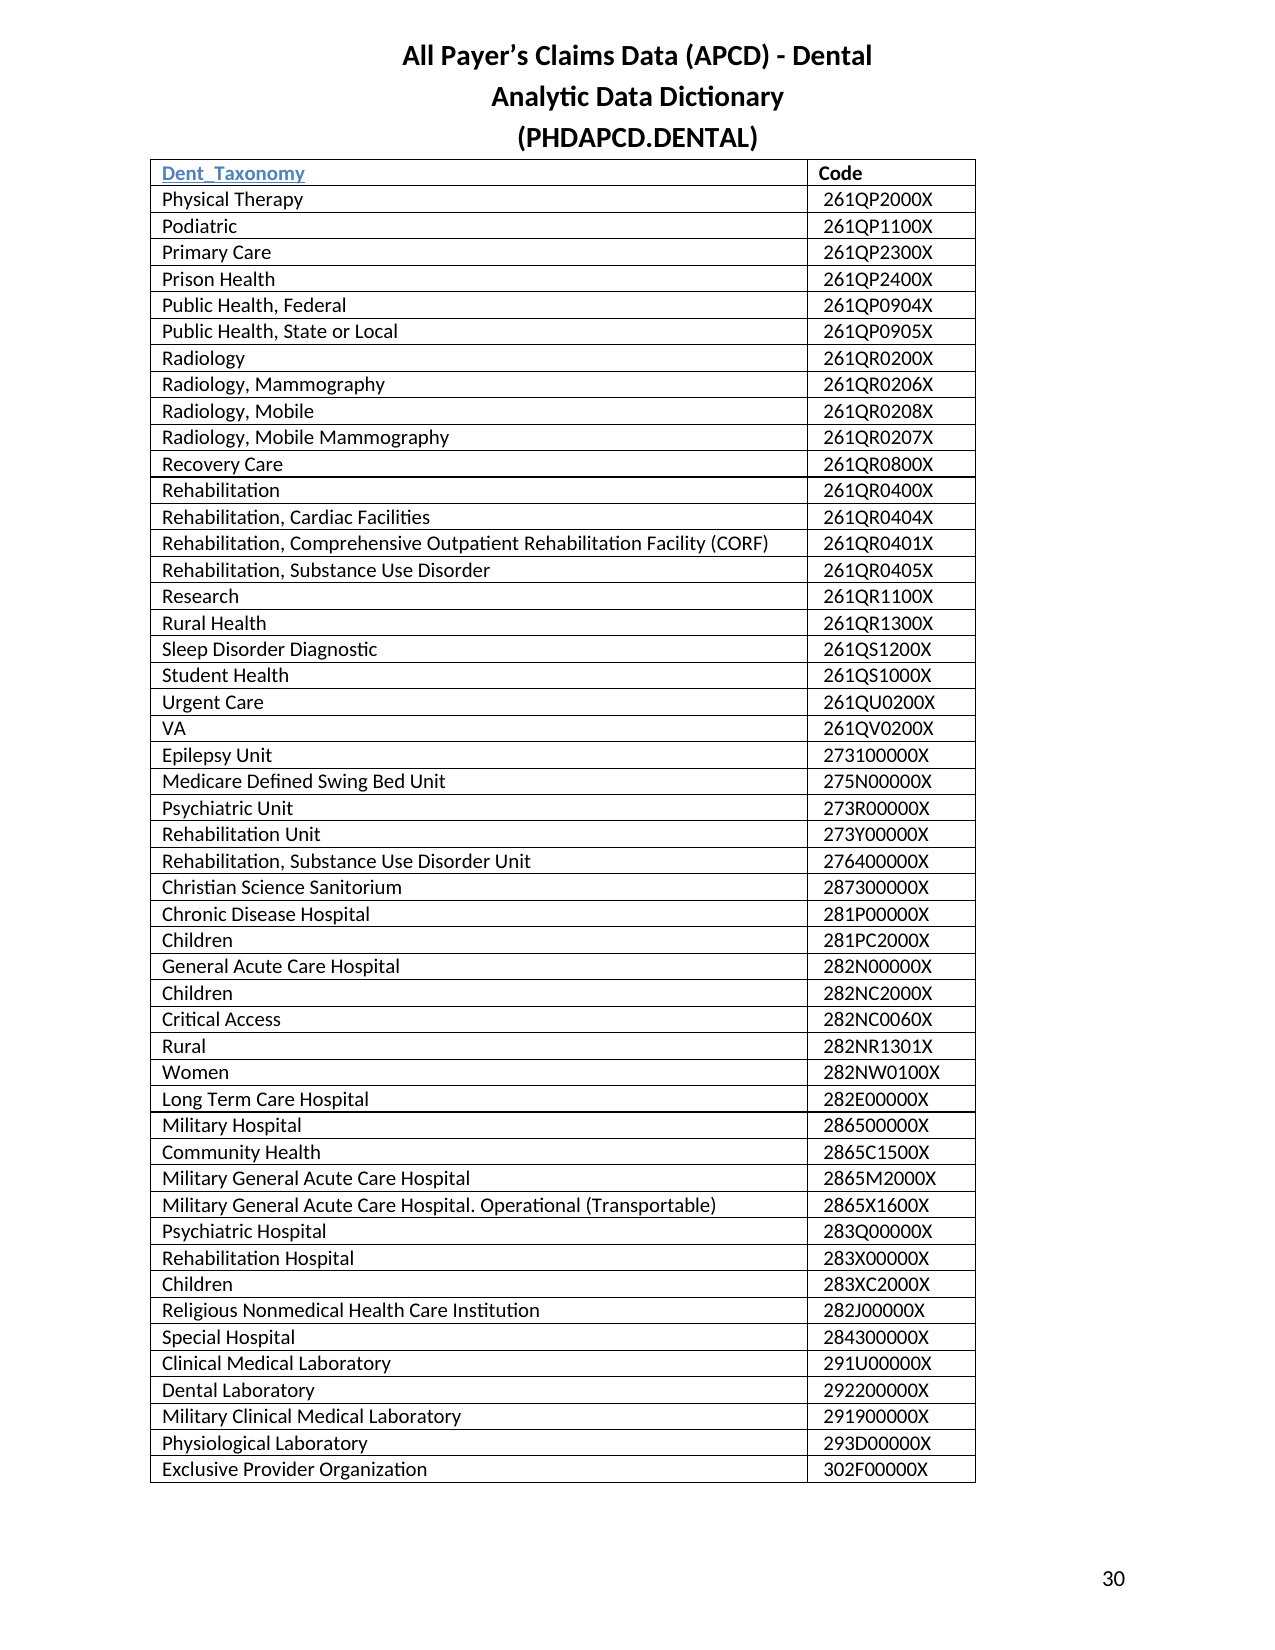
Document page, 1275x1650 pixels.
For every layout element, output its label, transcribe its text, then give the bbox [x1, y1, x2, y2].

table_cell Research [151, 583, 807, 609]
table_cell Primary Care [151, 239, 807, 265]
table_cell 273R00000X [808, 795, 975, 820]
table_cell 261QR0405X [808, 557, 975, 582]
table_cell Rehabilitation Unit [151, 821, 807, 847]
table_cell 283Q00000X [808, 1218, 975, 1244]
table_cell Military Clinical Medical Laboratory [151, 1404, 807, 1429]
table_cell Recovery Care [151, 451, 807, 476]
table_cell General Acute Care Hospital [151, 954, 807, 979]
table_cell 261QS1000X [808, 663, 975, 688]
table_cell Religious Nonmedical Health Care Institution [151, 1298, 807, 1323]
table_cell 261QS1200X [808, 636, 975, 662]
table_cell 293D00000X [808, 1430, 975, 1455]
table_cell Rehabilitation, Cardiac Facilities [151, 504, 807, 529]
table_cell Epilepsy Unit [151, 742, 807, 767]
table_cell 292200000X [808, 1377, 975, 1402]
table_cell 286500000X [808, 1113, 975, 1138]
table_cell 261QV0200X [808, 716, 975, 741]
table_cell Medicare Defined Swing Bed Unit [151, 769, 807, 794]
table_cell 261QR1300X [808, 610, 975, 635]
table_cell Psychiatric Hospital [151, 1218, 807, 1244]
table_cell 291900000X [808, 1404, 975, 1429]
table_cell 282NR1301X [808, 1033, 975, 1058]
table_cell 273Y00000X [808, 821, 975, 847]
table_cell Children [151, 927, 807, 953]
table_cell Radiology, Mammography [151, 372, 807, 397]
table_cell 282NC0060X [808, 1007, 975, 1032]
table_cell 261QR0400X [808, 478, 975, 503]
table_cell Physiological Laboratory [151, 1430, 807, 1455]
table_cell 282NC2000X [808, 980, 975, 1006]
table_cell 261QR0207X [808, 425, 975, 450]
table_cell Military Hospital [151, 1113, 807, 1138]
table_cell 282NW0100X [808, 1060, 975, 1085]
table_cell 282J00000X [808, 1298, 975, 1323]
table_cell 2865M2000X [808, 1165, 975, 1191]
table_cell 261QR0200X [808, 345, 975, 371]
table_cell VA [151, 716, 807, 741]
table_cell Sleep Disorder Diagnostic [151, 636, 807, 662]
table_cell 261QR1100X [808, 583, 975, 609]
table_cell 261QP2400X [808, 266, 975, 291]
table_cell Women [151, 1060, 807, 1085]
table_cell 284300000X [808, 1324, 975, 1349]
table_cell 261QP0905X [808, 319, 975, 344]
table_cell Critical Access [151, 1007, 807, 1032]
table_cell Rehabilitation, Comprehensive Outpatient Rehabilitation Facility (CORF) [151, 530, 807, 556]
table_cell 2865X1600X [808, 1192, 975, 1217]
table_cell 261QP2300X [808, 239, 975, 265]
table_cell Student Health [151, 663, 807, 688]
table_cell Clinical Medical Laboratory [151, 1351, 807, 1376]
table_cell 282E00000X [808, 1086, 975, 1111]
table_cell Rehabilitation, Substance Use Disorder [151, 557, 807, 582]
table_cell 261QP0904X [808, 292, 975, 318]
table_cell 282N00000X [808, 954, 975, 979]
table_cell Radiology [151, 345, 807, 371]
table_cell 275N00000X [808, 769, 975, 794]
table_cell 261QP1100X [808, 213, 975, 238]
table_cell Military General Acute Care Hospital. Operational (Transportable) [151, 1192, 807, 1217]
table_cell Special Hospital [151, 1324, 807, 1349]
table_cell Rural Health [151, 610, 807, 635]
table_cell 261QR0208X [808, 398, 975, 423]
table_cell Psychiatric Unit [151, 795, 807, 820]
table_cell Christian Science Sanitorium [151, 874, 807, 900]
table_cell 261QR0404X [808, 504, 975, 529]
table_cell Rural [151, 1033, 807, 1058]
table_cell Radiology, Mobile Mammography [151, 425, 807, 450]
table_cell 281P00000X [808, 901, 975, 926]
table_cell Rehabilitation, Substance Use Disorder Unit [151, 848, 807, 873]
table_cell Dental Laboratory [151, 1377, 807, 1402]
table_cell Community Health [151, 1139, 807, 1164]
table_cell 273100000X [808, 742, 975, 767]
table_cell 291U00000X [808, 1351, 975, 1376]
table_cell Military General Acute Care Hospital [151, 1165, 807, 1191]
table_cell 283XC2000X [808, 1271, 975, 1297]
table_cell Rehabilitation Hospital [151, 1245, 807, 1270]
table_cell 302F00000X [808, 1456, 975, 1482]
table_cell Physical Therapy [151, 186, 807, 212]
table_cell Prison Health [151, 266, 807, 291]
table_cell 261QP2000X [808, 186, 975, 212]
table_cell Long Term Care Hospital [151, 1086, 807, 1111]
table_cell 281PC2000X [808, 927, 975, 953]
table_cell 261QR0401X [808, 530, 975, 556]
table_cell 276400000X [808, 848, 975, 873]
table_header Code [808, 160, 975, 185]
table_cell 287300000X [808, 874, 975, 900]
table_cell Radiology, Mobile [151, 398, 807, 423]
table_cell 261QU0200X [808, 689, 975, 714]
table_header Dent_Taxonomy [151, 160, 807, 185]
table_cell Children [151, 980, 807, 1006]
table_cell Public Health, State or Local [151, 319, 807, 344]
table_cell Chronic Disease Hospital [151, 901, 807, 926]
table_cell 2865C1500X [808, 1139, 975, 1164]
table_cell Urgent Care [151, 689, 807, 714]
table_cell 261QR0800X [808, 451, 975, 476]
table_cell 283X00000X [808, 1245, 975, 1270]
table_cell 261QR0206X [808, 372, 975, 397]
table_cell Children [151, 1271, 807, 1297]
table_cell Exclusive Provider Organization [151, 1456, 807, 1482]
table_cell Rehabilitation [151, 478, 807, 503]
table_cell Public Health, Federal [151, 292, 807, 318]
table_cell Podiatric [151, 213, 807, 238]
